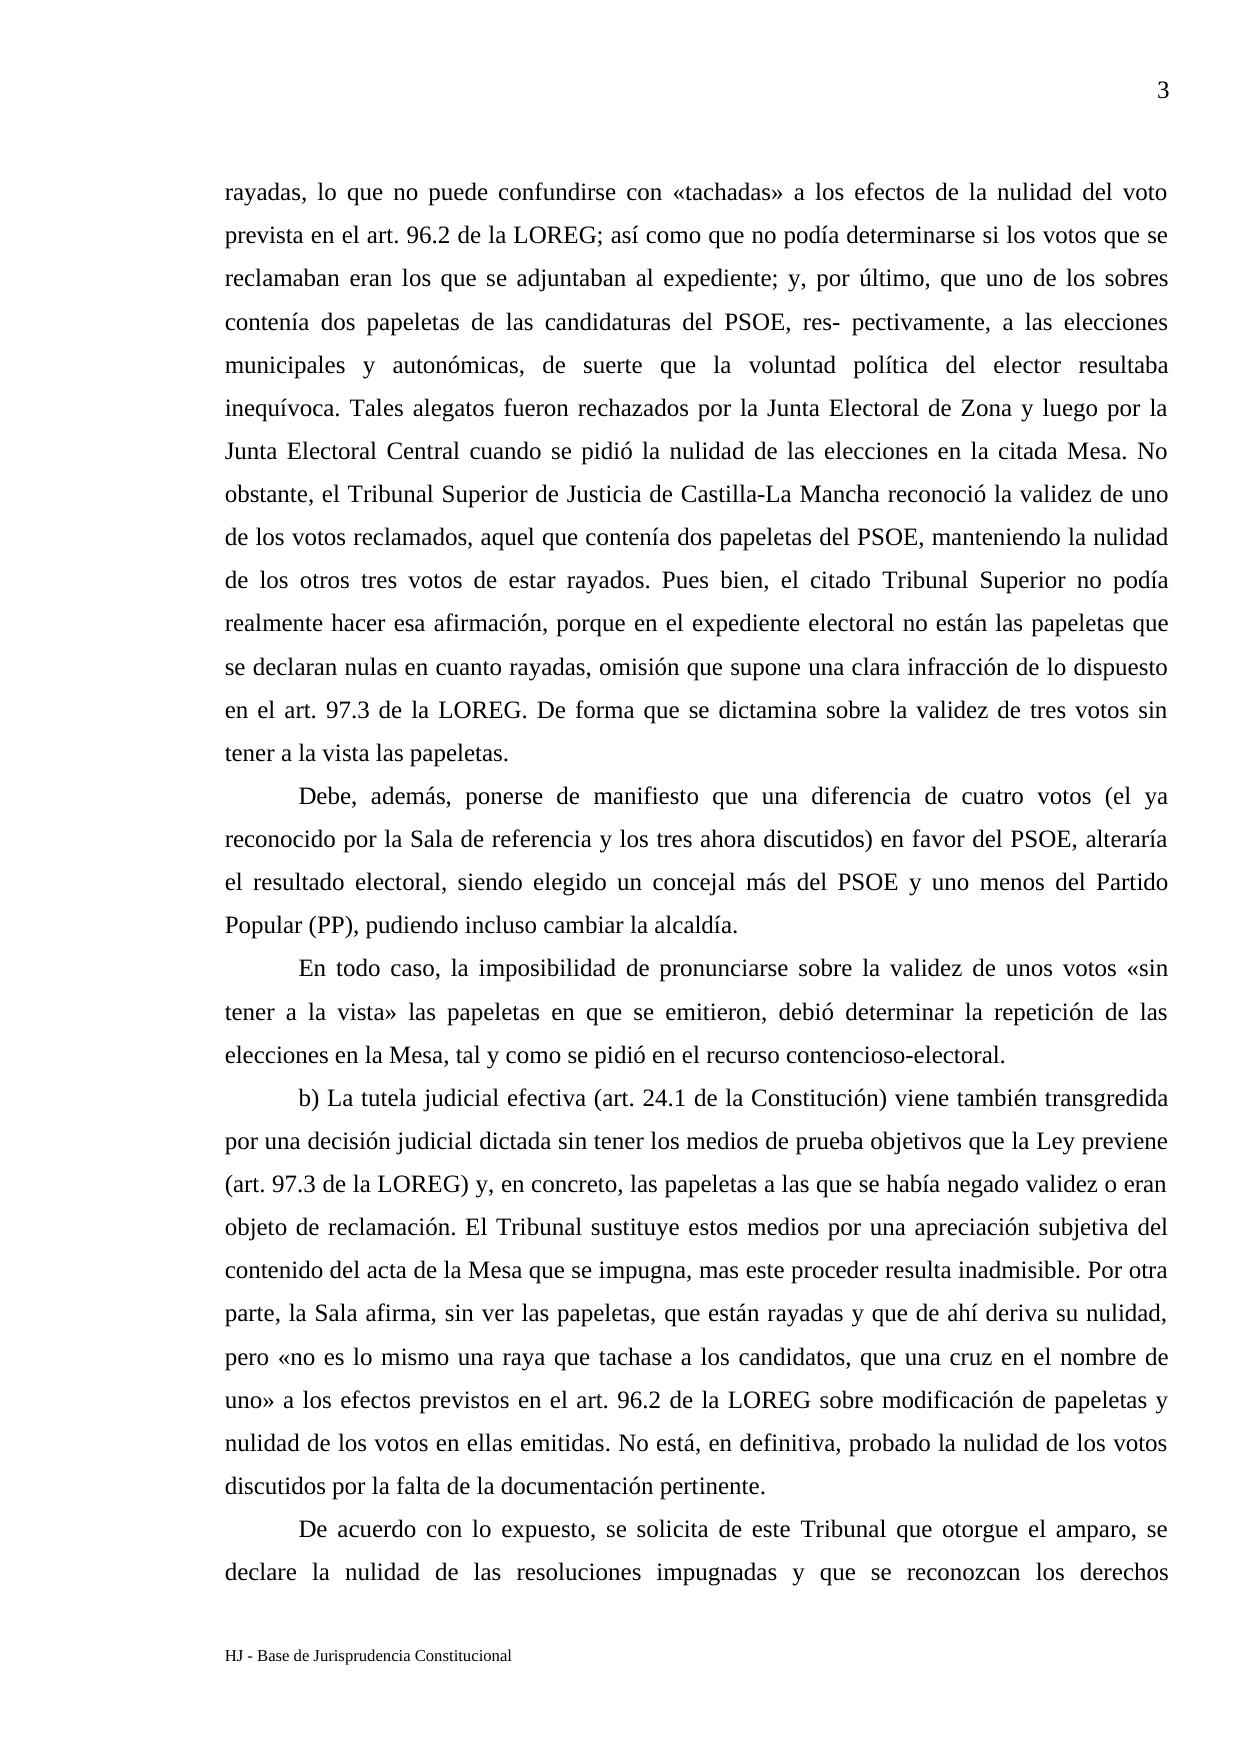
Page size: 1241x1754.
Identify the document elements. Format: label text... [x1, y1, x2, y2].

text b) La tutela judicial efectiva (art. 24.1 de la Constitución) viene también transgredida por una decisión judicial dictada sin tener los medios de prueba objetivos que la Ley previene (art. 97.3 de la LOREG) y, en concreto, las papeletas a las que se había negado validez o eran objeto de reclamación. El Tribunal sustituye estos medios por una apreciación subjetiva del contenido del acta de la Mesa que se impugna, mas este proceder resulta inadmisible. Por otra parte, la Sala afirma, sin ver las papeletas, que están rayadas y que de ahí deriva su nulidad, pero «no es lo mismo una raya que tachase a los candidatos, que una cruz en el nombre de uno» a los efectos previstos en el art. 96.2 de la LOREG sobre modificación de papeletas y nulidad de los votos en ellas emitidas. No está, en definitiva, probado la nulidad de los votos discutidos por la falta de la documentación pertinente. [224, 1083, 1169, 1500]
text En todo caso, la imposibilidad de pronunciarse sobre la validez de unos votos «sin tener a la vista» las papeletas en que se emitieron, debió determinar la repetición de las elecciones en la Mesa, tal y como se pidió en el recurso contencioso-electoral. [224, 953, 1169, 1068]
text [224, 1514, 1169, 1586]
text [224, 177, 1169, 767]
text Debe, además, ponerse de manifiesto que una diferencia de cuatro votos (el ya reconocido por la Sala de referencia y los tres ahora discutidos) en favor del PSOE, alteraría el resultado electoral, siendo elegido un concejal más del PSOE y uno menos del Partido Popular (PP), pudiendo incluso cambiar la alcaldía. [224, 781, 1169, 939]
